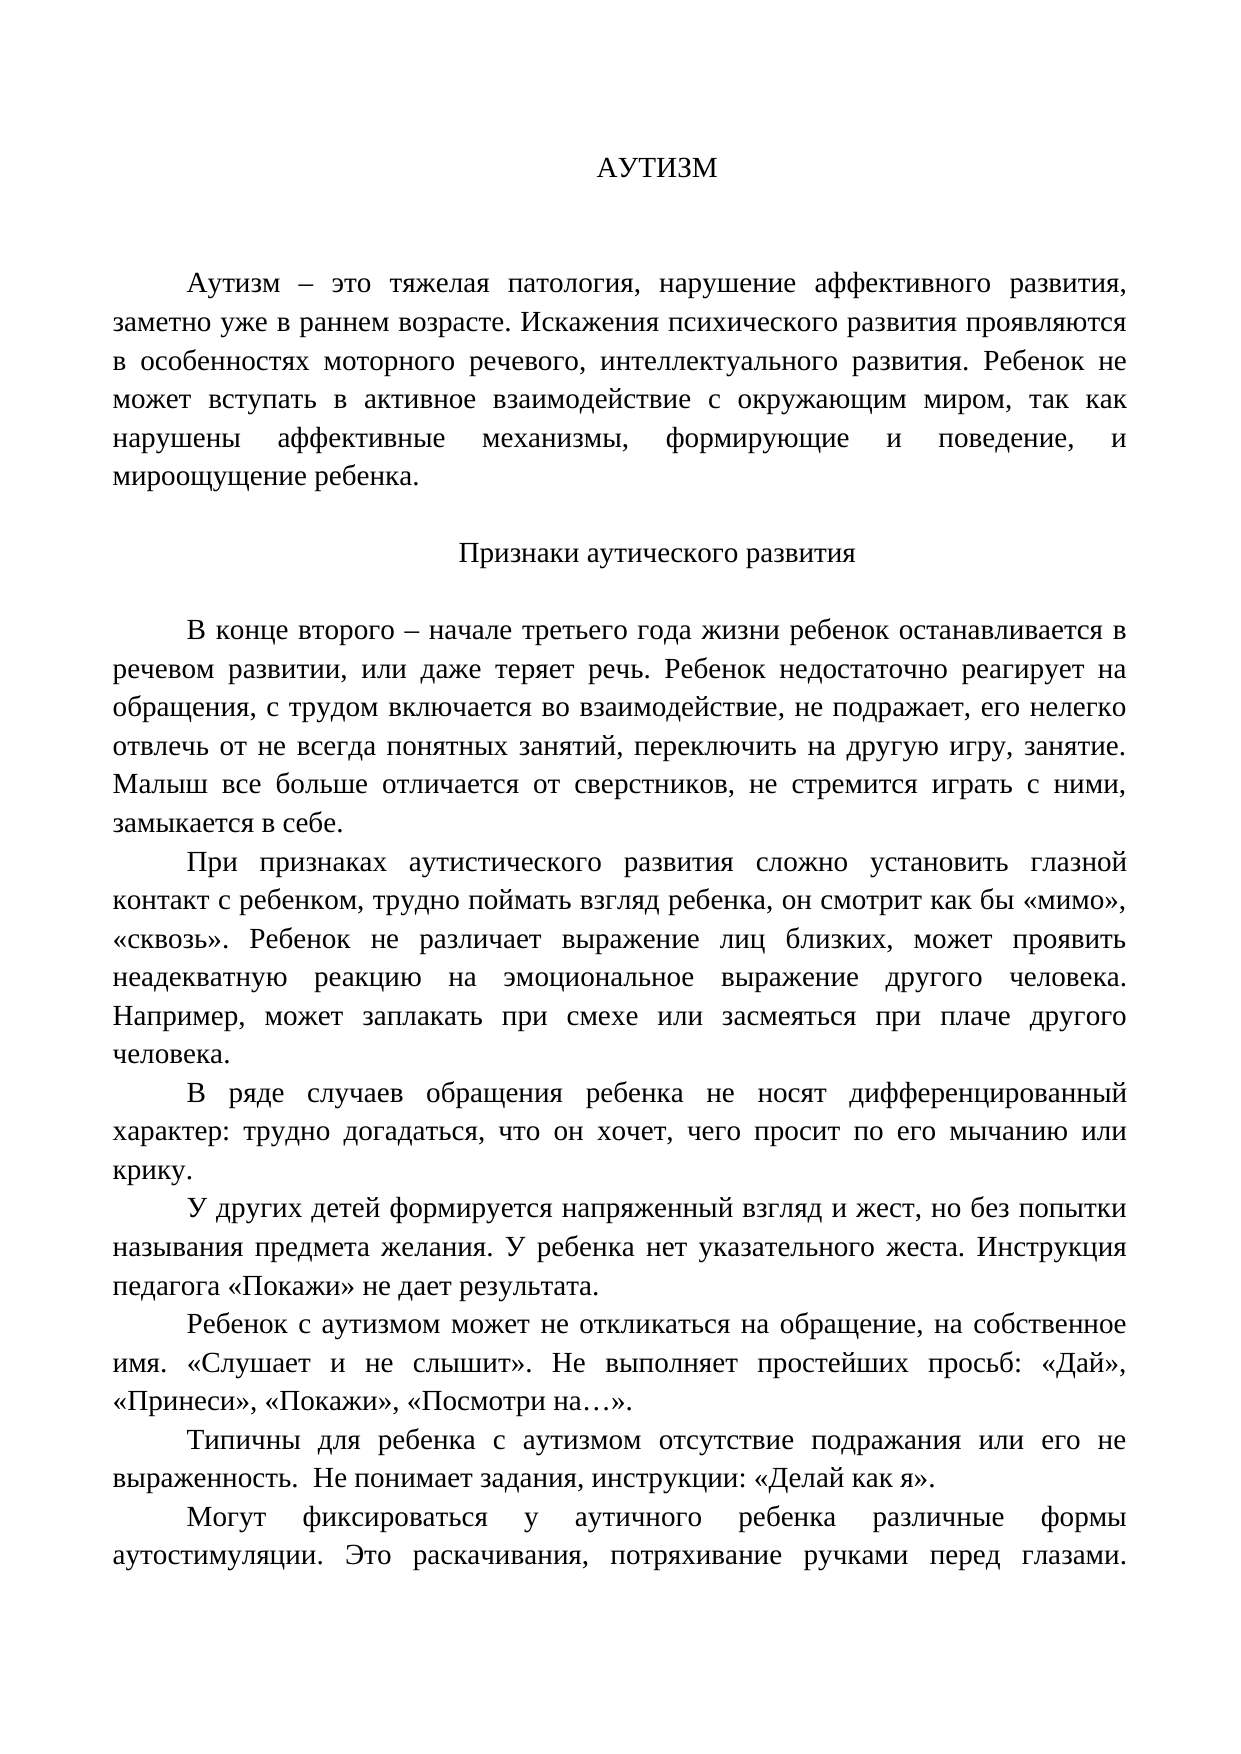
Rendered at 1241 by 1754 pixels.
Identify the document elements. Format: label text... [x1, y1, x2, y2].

text Ребенок с аутизмом может не откликаться на обращение, на собственное имя. «Слушает и не слышит». Не выполняет простейших просьб: «Дай», «Принеси», «Покажи», «Посмотри на…». [112, 1306, 1128, 1417]
text АУТИЗМ [112, 150, 1128, 183]
text При признаках аутистического развития сложно установить глазной контакт с ребенком, трудно поймать взгляд ребенка, он смотрит как бы «мимо», «сквозь». Ребенок не различает выражение лиц близких, может проявить неадекватную реакцию на эмоциональное выражение другого человека. Например, может заплакать при смехе или засмеяться при плаче другого человека. [112, 844, 1128, 1070]
text Типичны для ребенка с аутизмом отсутствие подражания или его не выраженность. Не понимает задания, инструкции: «Делай как я». [112, 1422, 1128, 1494]
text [112, 1499, 1128, 1571]
text У других детей формируется напряженный взгляд и жест, но без попытки называния предмета желания. У ребенка нет указательного жеста. Инструкция педагога «Покажи» не дает результата. [112, 1191, 1128, 1301]
text В конце второго – начале третьего года жизни ребенок останавливается в речевом развитии, или даже теряет речь. Ребенок недостаточно реагирует на обращения, с трудом включается во взаимодействие, не подражает, его нелегко отвлечь от не всегда понятных занятий, переключить на другую игру, занятие. Малыш все больше отличается от сверстников, не стремится играть с ними, замыкается в себе. [112, 612, 1128, 839]
text Признаки аутического развития [112, 535, 1128, 569]
text В ряде случаев обращения ребенка не носят дифференцированный характер: трудно догадаться, что он хочет, чего просит по его мычанию или крику. [112, 1075, 1128, 1186]
text Аутизм – это тяжелая патология, нарушение аффективного развития, заметно уже в раннем возрасте. Искажения психического развития проявляются в особенностях моторного речевого, интеллектуального развития. Ребенок не может вступать в активное взаимодействие с окружающим миром, так как нарушены аффективные механизмы, формирующие и поведение, и мироощущение ребенка. [112, 266, 1128, 492]
